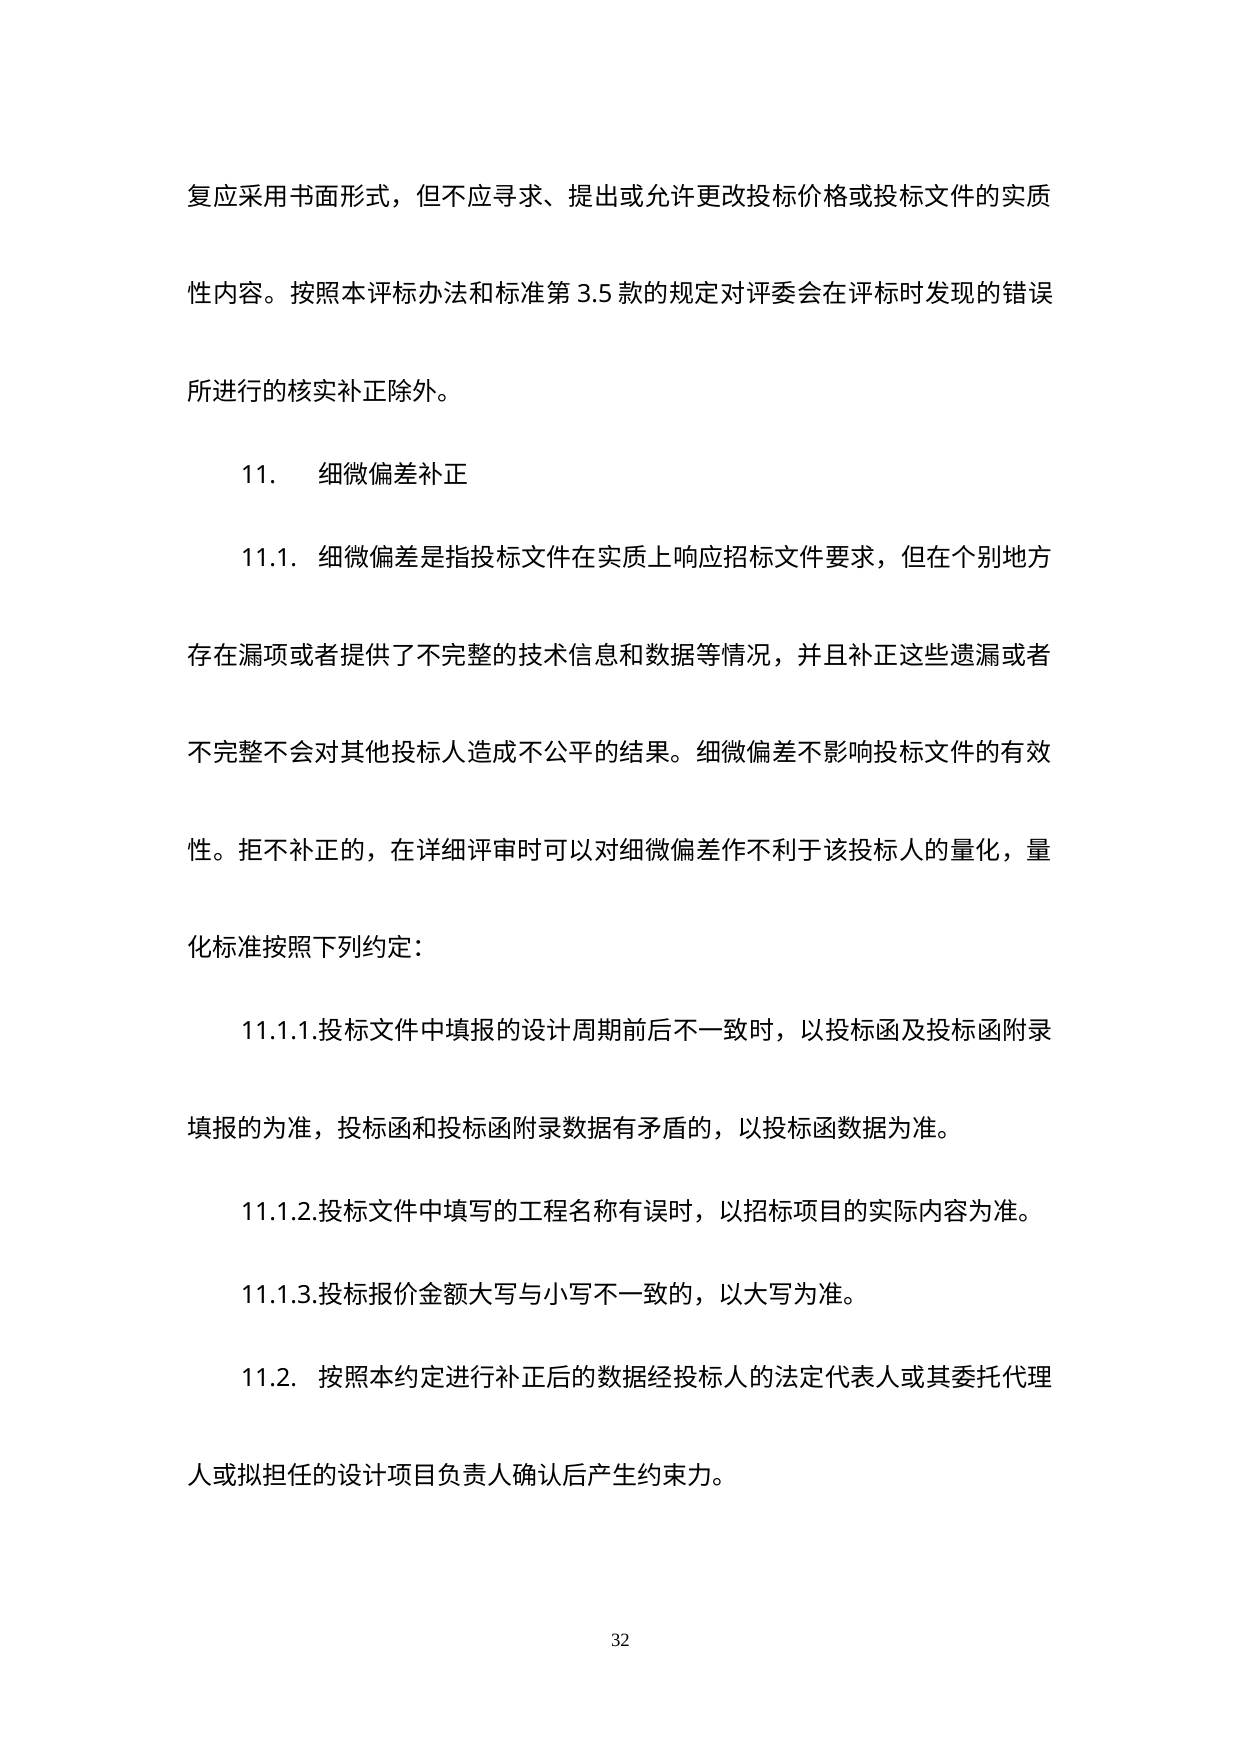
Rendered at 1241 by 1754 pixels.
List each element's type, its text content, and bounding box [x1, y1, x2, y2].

list 细微偏差补正 [187, 440, 1053, 505]
list 投标文件中填报的设计周期前后不一致时，以投标函及投标函附录填报的为准，投标函和投标函附录数据有矛盾的，以投标函数据为准。 [187, 996, 1053, 1159]
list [187, 162, 1053, 422]
list 细微偏差是指投标文件在实质上响应招标文件要求，但在个别地方存在漏项或者提供了不完整的技术信息和数据等情况，并且补正这些遗漏或者不完整不会对其他投标人造成不公平的结果。细微偏差不影响投标文件的有效性。拒不补正的，在详细评审时可以对细微偏差作不利于该投标人的量化，量化标准按照下列约定： [187, 523, 1053, 978]
list 投标文件中填写的工程名称有误时，以招标项目的实际内容为准。 [187, 1177, 1053, 1242]
list 按照本约定进行补正后的数据经投标人的法定代表人或其委托代理人或拟担任的设计项目负责人确认后产生约束力。 [187, 1343, 1053, 1506]
list 投标报价金额大写与小写不一致的，以大写为准。 [187, 1260, 1053, 1325]
